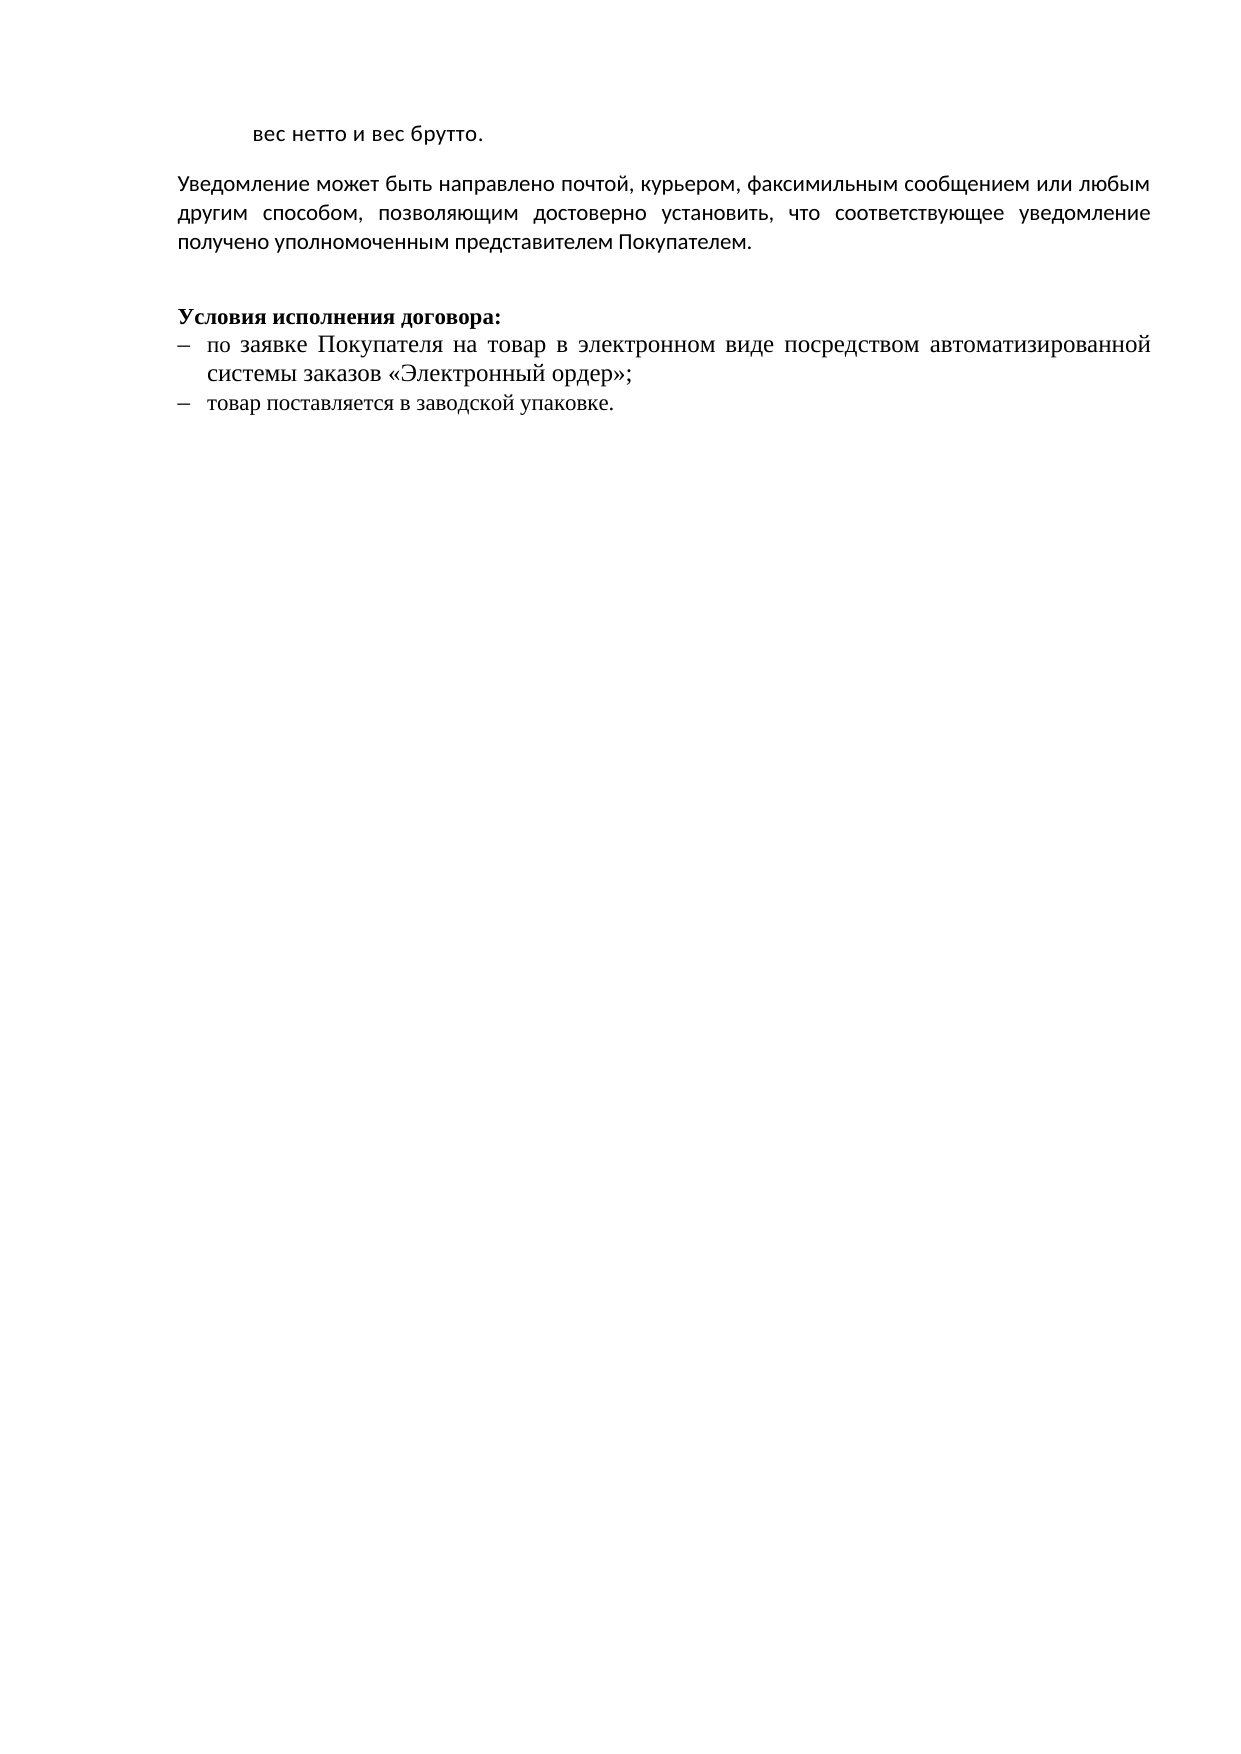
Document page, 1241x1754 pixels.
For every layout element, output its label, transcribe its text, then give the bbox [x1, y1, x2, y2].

text Уведомление может быть направлено почтой, курьером, факсимильным сообщением или любым другим способом, позволяющим достоверно установить, что соответствующее уведомление получено уполномоченным представителем Покупателем. [177, 168, 1152, 256]
list товар поставляется в заводской упаковке. [177, 387, 1152, 415]
list по заявке Покупателя на товар в электронном виде посредством автоматизированной системы заказов «Электронный ордер»; [177, 329, 1152, 387]
subtitle Условия исполнения договора: [177, 303, 1152, 329]
text вес нетто и вес брутто. [177, 118, 1152, 147]
